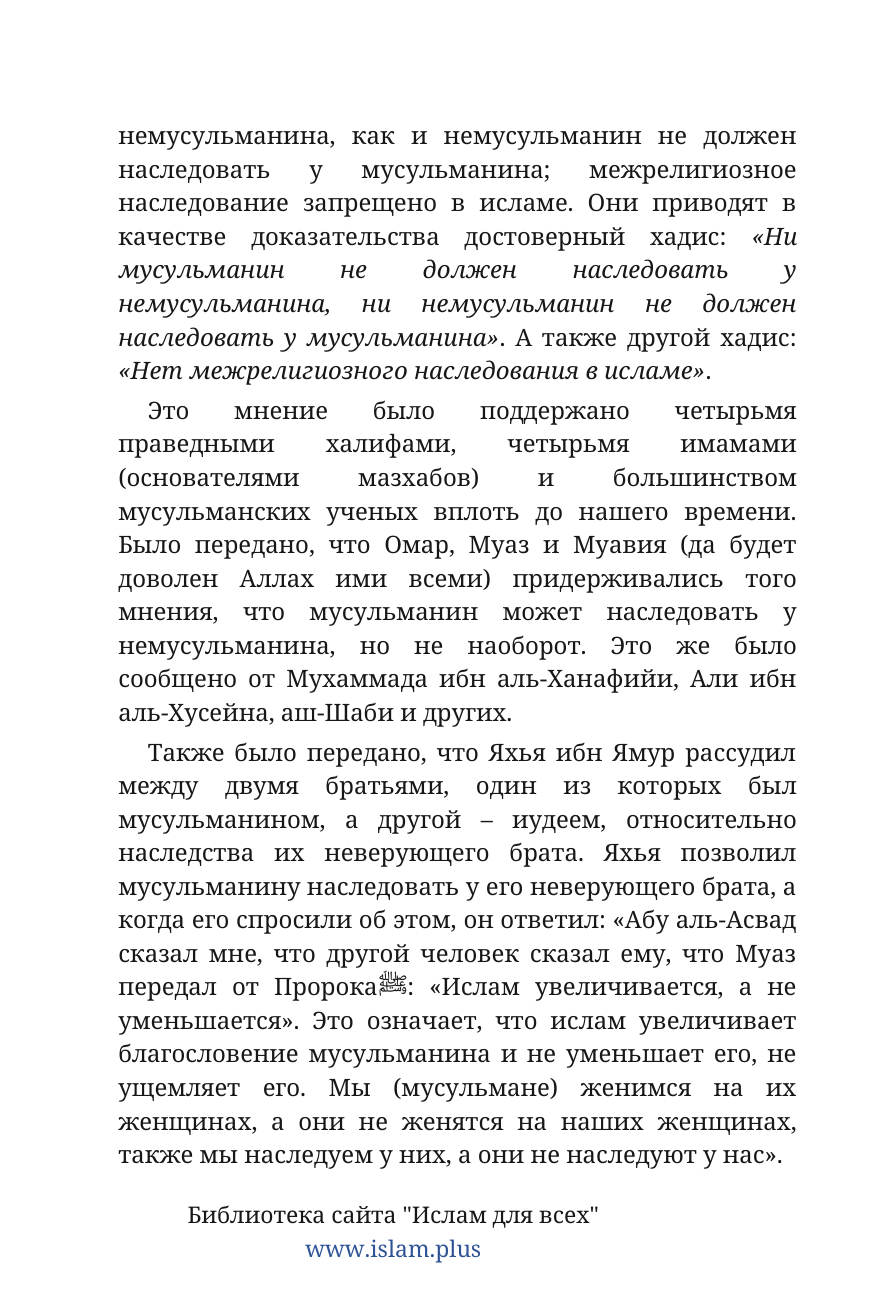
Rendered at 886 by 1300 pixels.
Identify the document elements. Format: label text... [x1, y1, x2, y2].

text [118, 119, 797, 387]
text Также было передано, что Яхья ибн Ямур рассудил между двумя братьями, один из которых был мусульманином, а другой – иудеем, относительно наследства их неверующего брата. Яхья позволил мусульманину наследовать у его неверующего брата, а когда его спросили об этом, он ответил: «Абу аль-Асвад сказал мне, что другой человек сказал ему, что Муаз передал от Пророкаﷺ: «Ислам увеличивается, а не уменьшается». Это означает, что ислам увеличивает благословение мусульманина и не уменьшает его, не ущемляет его. Мы (мусульмане) женимся на их женщинах, а они не женятся на наших женщинах, также мы наследуем у них, а они не наследуют у нас». [118, 735, 797, 1171]
text Это мнение было поддержано четырьмя праведными халифами, четырьмя имамами (основателями мазхабов) и большинством мусульманских ученых вплоть до нашего времени. Было передано, что Омар, Муаз и Муавия (да будет доволен Аллах ими всеми) придерживались того мнения, что мусульманин может наследовать у немусульманина, но не наоборот. Это же было сообщено от Мухаммада ибн аль-Ханафийи, Али ибн аль-Хусейна, аш-Шаби и других. [118, 394, 797, 728]
